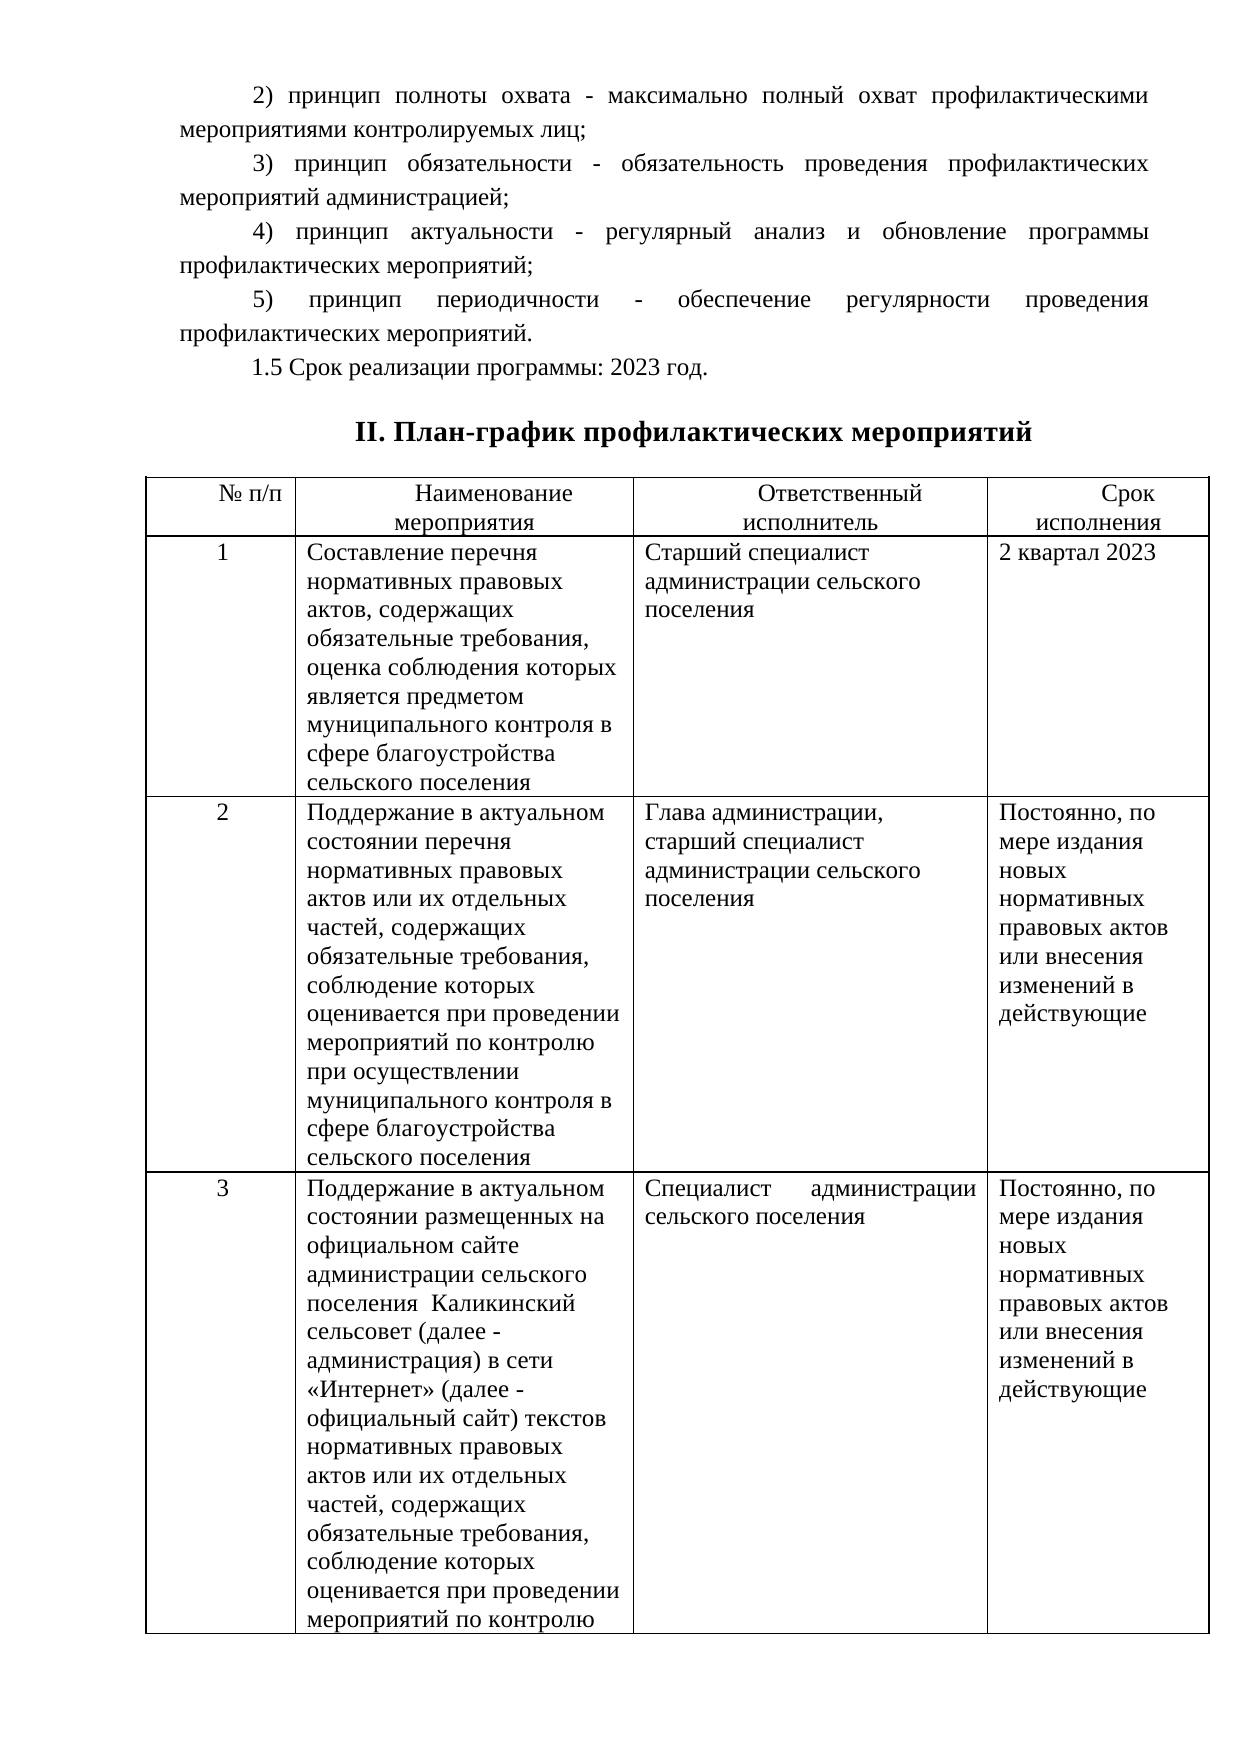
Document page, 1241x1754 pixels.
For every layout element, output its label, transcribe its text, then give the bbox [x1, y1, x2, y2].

text 3) принцип обязательности - обязательность проведения профилактических мероприятий администрацией; [179, 143, 1149, 211]
text 5) принцип периодичности - обеспечение регулярности проведения профилактических мероприятий. [179, 279, 1149, 347]
table_header Срок исполнения [988, 478, 1208, 535]
text II. План-график профилактических мероприятий [177, 414, 1152, 448]
text 1.5 Срок реализации программы: 2023 год. [251, 347, 1152, 381]
text 4) принцип актуальности - регулярный анализ и обновление программы профилактических мероприятий; [179, 211, 1149, 279]
table_header № п/п [147, 478, 295, 535]
table_cell Составление перечня нормативных правовых актов, содержащих обязательные требования, оценка соблюдения которых является предметом муниципального контроля в сфере благоустройства сельского поселения [296, 537, 633, 796]
table_cell Старший специалист администрации сельского поселения [634, 537, 987, 796]
table_cell 2 квартал 2023 [988, 537, 1208, 796]
table_cell 2 [147, 797, 295, 1171]
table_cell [296, 1173, 633, 1633]
table_cell Поддержание в актуальном состоянии перечня нормативных правовых актов или их отдельных частей, содержащих обязательные требования, соблюдение которых оценивается при проведении мероприятий по контролю при осуществлении муниципального контроля в сфере благоустройства сельского поселения [296, 797, 633, 1171]
table_header Ответственный исполнитель [634, 478, 987, 535]
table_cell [634, 1173, 987, 1633]
table_cell Постоянно, по мере издания новых нормативных правовых актов или внесения изменений в действующие [988, 797, 1208, 1171]
table_cell Глава администрации, старший специалист администрации сельского поселения [634, 797, 987, 1171]
table_cell 1 [147, 537, 295, 796]
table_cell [988, 1173, 1208, 1633]
table_header Наименование мероприятия [296, 478, 633, 535]
text 2) принцип полноты охвата - максимально полный охват профилактическими мероприятиями контролируемых лиц; [179, 75, 1149, 143]
table_cell 3 [147, 1173, 295, 1633]
